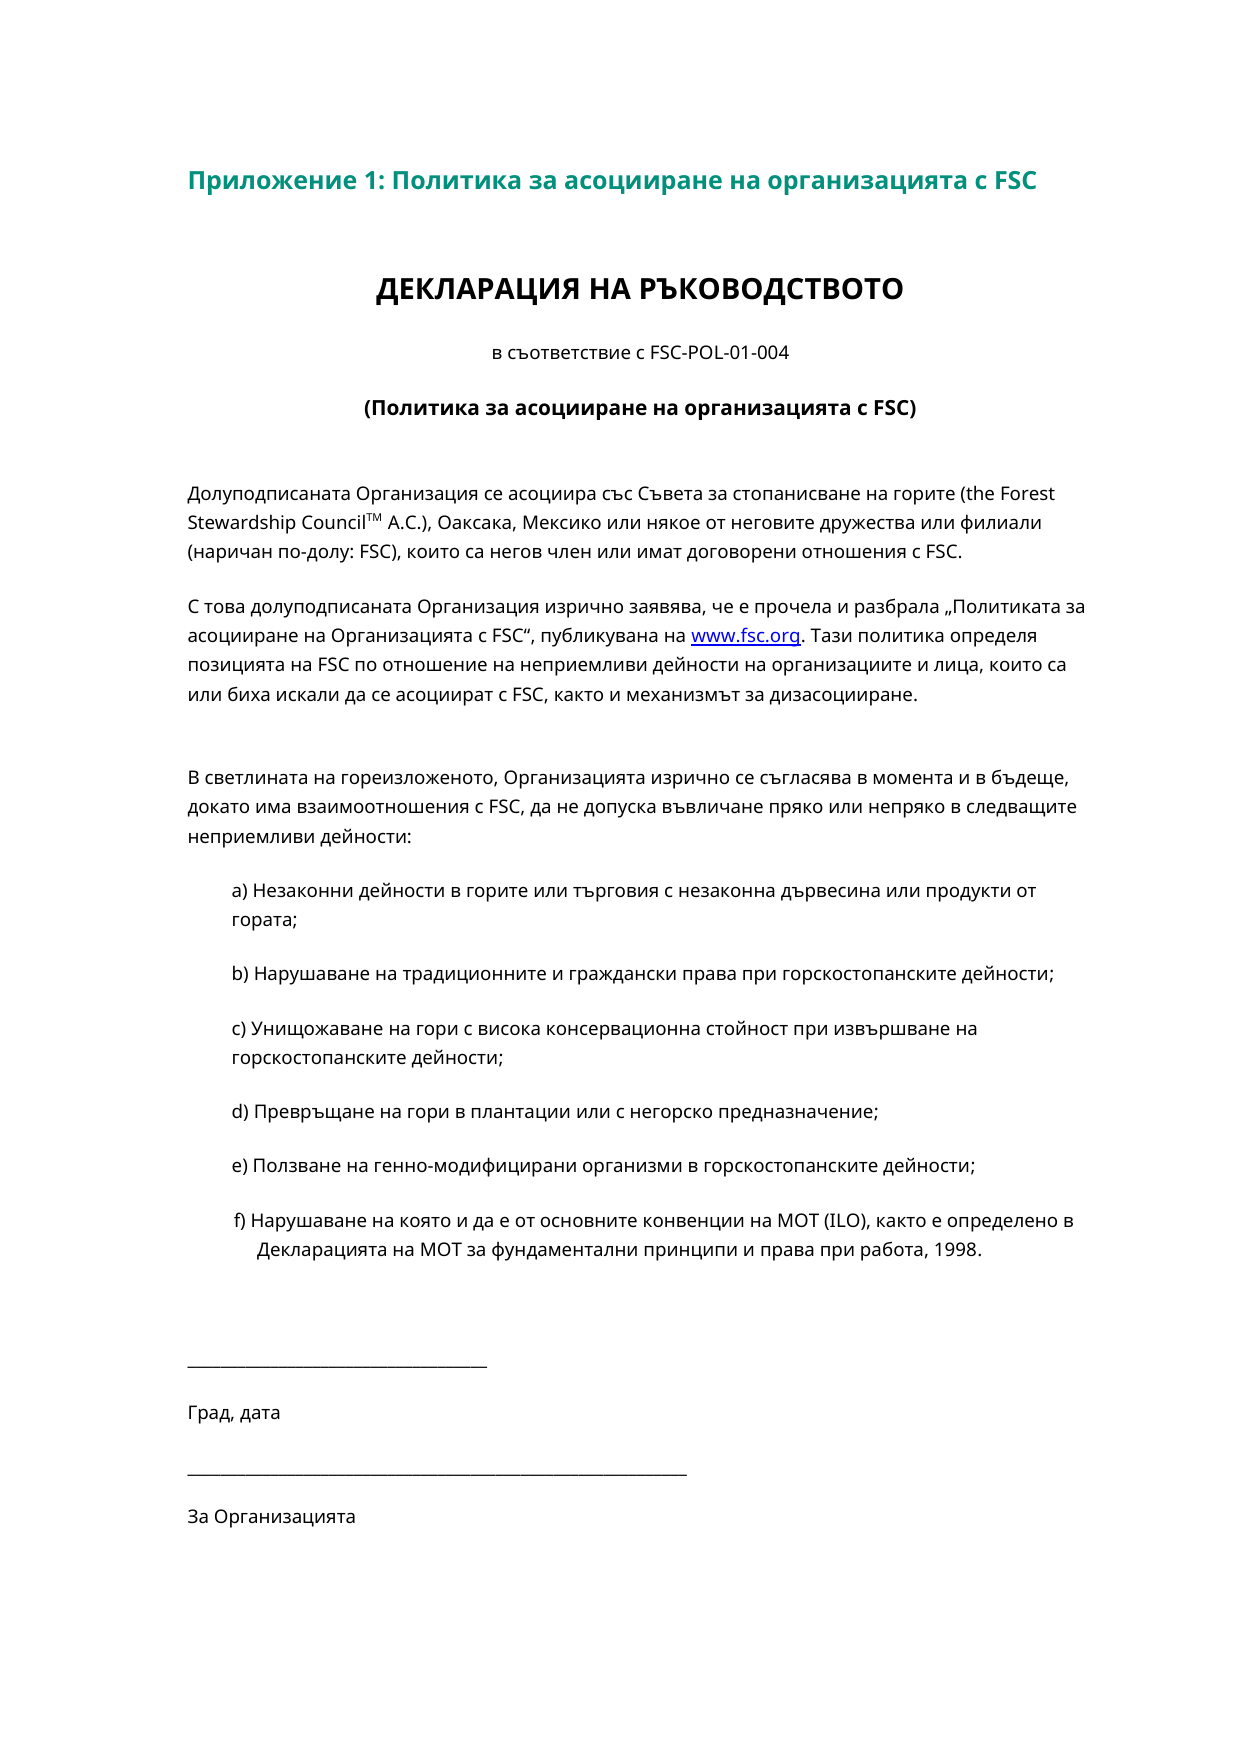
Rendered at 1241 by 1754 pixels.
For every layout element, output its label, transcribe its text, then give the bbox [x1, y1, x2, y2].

text в съответствие с FSC-POL-01-004 [187, 339, 1093, 364]
text c) Унищожаване на гори с висока консервационна стойност при извършване на горскостопанските дейности; [231, 1015, 1093, 1070]
text За Организацията [187, 1503, 1093, 1529]
text d) Превръщане на гори в плантации или с негорско предназначение; [231, 1098, 1093, 1124]
text ____________________________________________________________ [187, 1453, 1093, 1479]
text ____________________________________ [187, 1345, 1093, 1370]
text (Политика за асоцииране на организацията с FSC) [187, 393, 1093, 422]
text Град, дата [187, 1399, 1093, 1425]
text В светлината на гореизложеното, Организацията изрично се съгласява в момента и в бъдеще, докато има взаимоотношения с FSC, да не допуска въвличане пряко или непряко в следващите неприемливи дейности: [187, 764, 1093, 848]
subtitle Приложение 1: Политика за асоцииране на организацията с FSC [187, 162, 1093, 197]
text f) Нарушаване на която и да е от основните конвенции на МОТ (ILO), както е определено в Декларацията на МОТ за фундаментални принципи и права при работа, 1998. [233, 1207, 1093, 1262]
text a) Незаконни дейности в горите или търговия с незаконна дървесина или продукти от гората; [231, 877, 1093, 932]
text b) Нарушаване на традиционните и граждански права при горскостопанските дейности; [231, 961, 1093, 986]
text e) Ползване на генно-модифицирани организми в горскостопанските дейности; [231, 1153, 1093, 1178]
text Долуподписаната Организация се асоциира със Съвета за стопанисване на горите (the Forest Stewardship CouncilTM A.C.), Оаксака, Мексико или някое от неговите дружества или филиали (наричан по-долу: FSC), които са негов член или имат договорени отношения с FSC. [187, 451, 1093, 564]
text ДЕКЛАРАЦИЯ НА РЪКОВОДСТВОТО [187, 268, 1093, 308]
text С това долуподписаната Организация изрично заявява, че е прочела и разбрала „Политиката за асоцииране на Организацията с FSC“, публикувана на www.fsc.org. Тази политика определя позицията на FSC по отношение на неприемливи дейности на организациите и лица, които са или биха искали да се асоциират с FSC, както и механизмът за дизасоцииране. [187, 593, 1093, 736]
